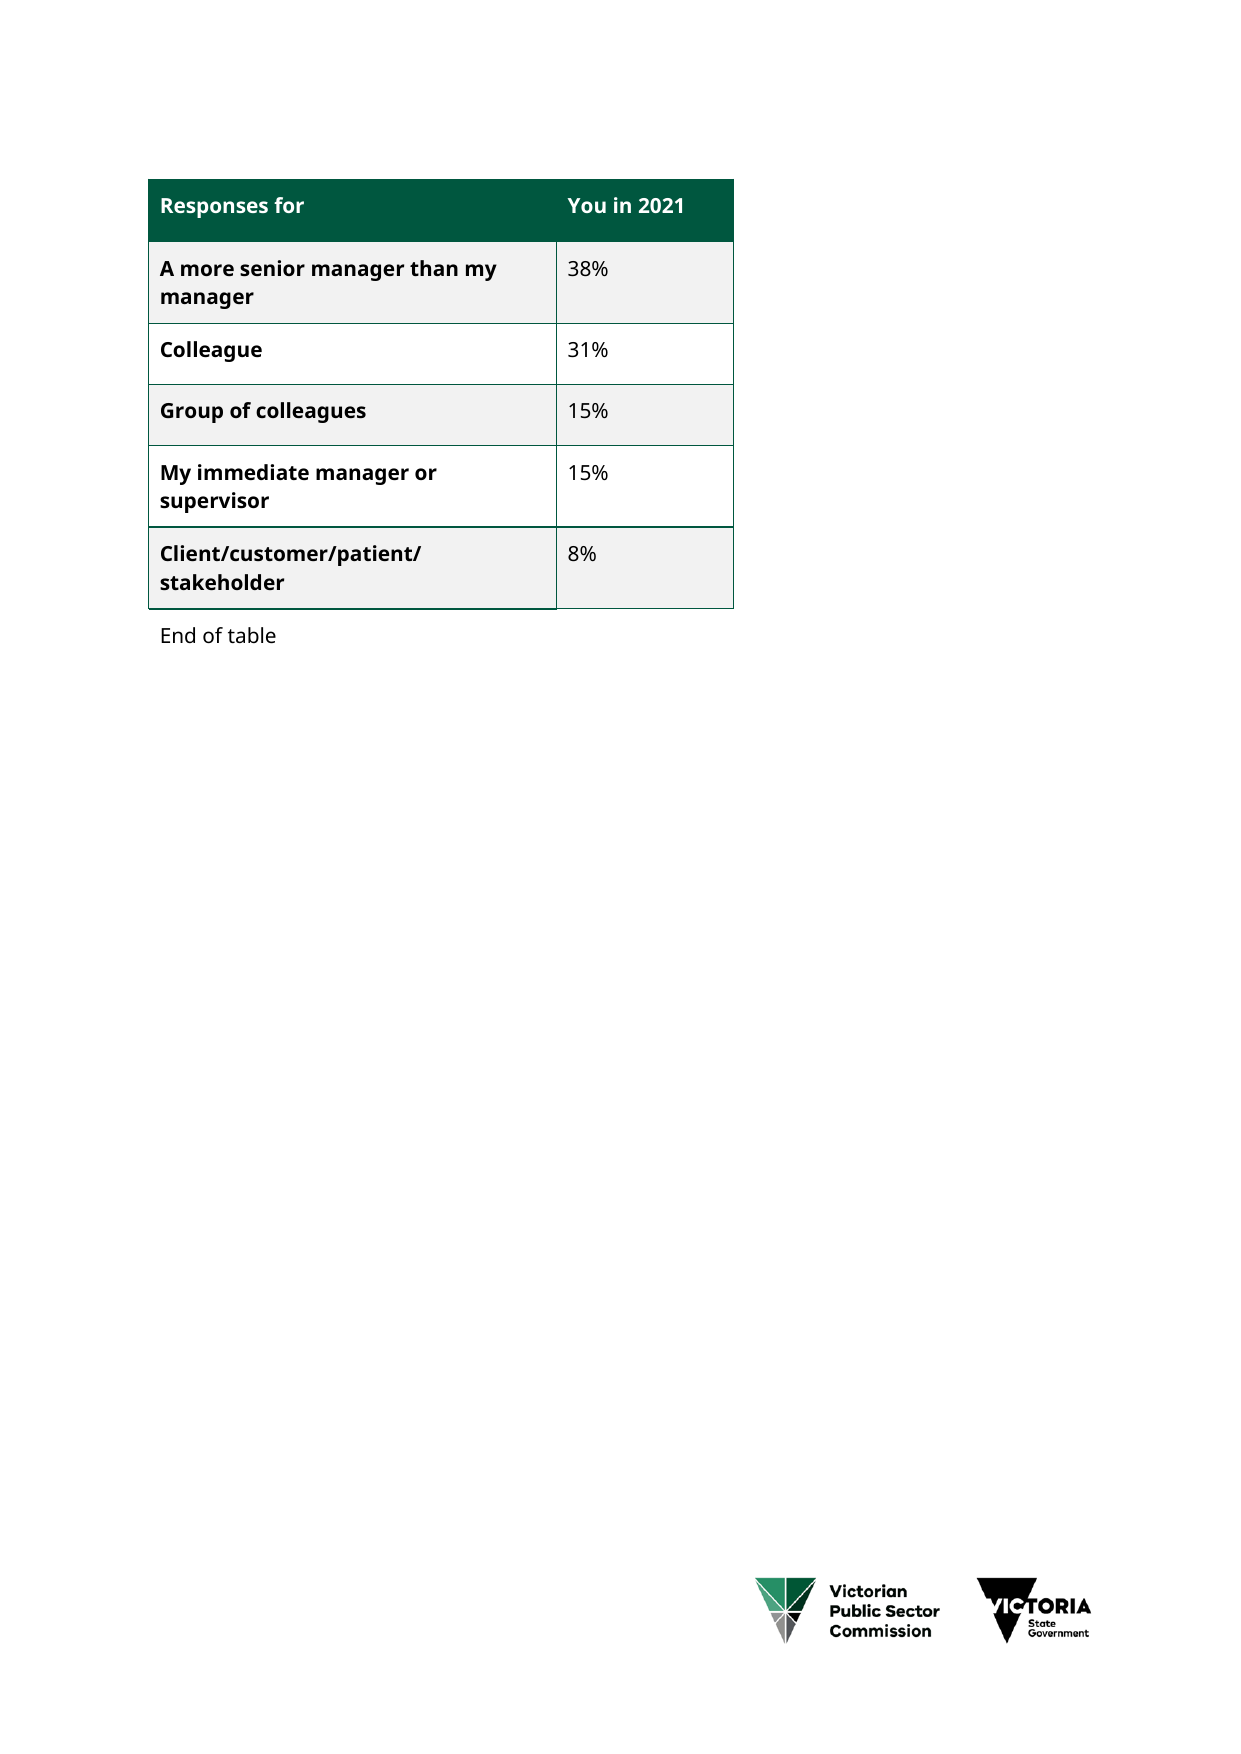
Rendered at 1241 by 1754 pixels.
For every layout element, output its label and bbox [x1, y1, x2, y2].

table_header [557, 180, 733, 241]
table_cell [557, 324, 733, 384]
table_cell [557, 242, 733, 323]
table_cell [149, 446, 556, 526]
picture [754, 1577, 1093, 1645]
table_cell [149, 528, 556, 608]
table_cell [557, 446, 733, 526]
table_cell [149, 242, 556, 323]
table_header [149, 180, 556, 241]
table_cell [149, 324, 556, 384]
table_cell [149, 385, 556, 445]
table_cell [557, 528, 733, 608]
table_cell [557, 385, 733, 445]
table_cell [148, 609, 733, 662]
